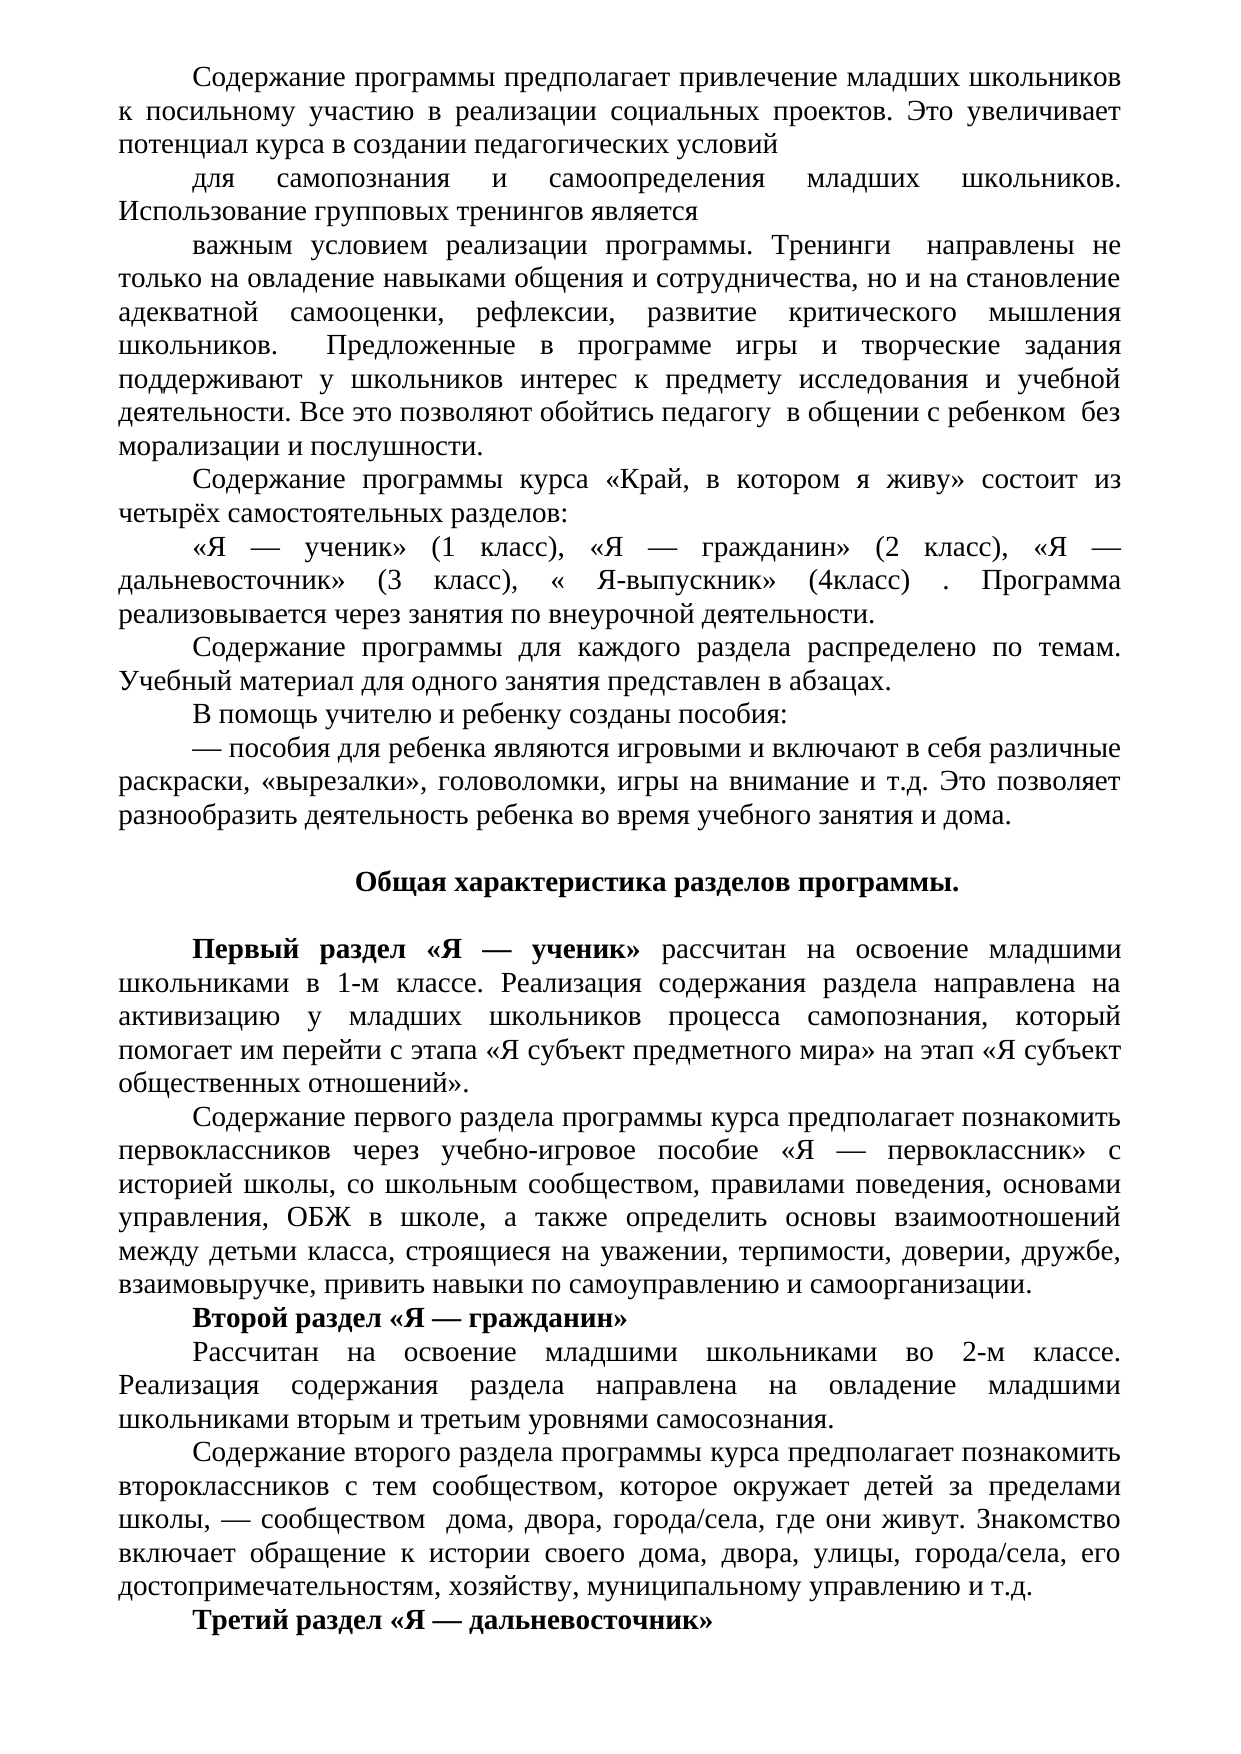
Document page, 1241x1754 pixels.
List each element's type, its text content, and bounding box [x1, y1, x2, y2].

text Второй раздел «Я — гражданин» [118, 1300, 1122, 1334]
text Содержание программы курса «Край, в котором я живу» состоит из четырёх самостоятельных разделов: [118, 462, 1122, 529]
text Содержание программы для каждого раздела распределено по темам. Учебный материал для одного занятия представлен в абзацах. [118, 629, 1122, 696]
text для самопознания и самоопределения младших школьников. Использование групповых тренингов является [118, 160, 1122, 227]
text Третий раздел «Я — дальневосточник» [118, 1602, 1122, 1636]
text Рассчитан на освоение младшими школьниками во 2-м классе. Реализация содержания раздела направлена на овладение младшими школьниками вторым и третьим уровнями самосознания. [118, 1334, 1122, 1434]
text Содержание первого раздела программы курса предполагает познакомить первоклассников через учебно-игровое пособие «Я — первоклассник» с историей школы, со школьным сообществом, правилами поведения, основами управления, ОБЖ в школе, а также определить основы взаимоотношений между детьми класса, строящиеся на уважении, терпимости, доверии, дружбе, взаимовыручке, привить навыки по самоуправлению и самоорганизации. [118, 1099, 1122, 1300]
text важным условием реализации программы. Тренинги направлены не только на овладение навыками общения и сотрудничества, но и на становление адекватной самооценки, рефлексии, развитие критического мышления школьников. Предложенные в программе игры и творческие задания поддерживают у школьников интерес к предмету исследования и учебной деятельности. Все это позволяют обойтись педагогу в общении с ребенком без морализации и послушности. [118, 227, 1122, 462]
text «Я — ученик» (1 класс), «Я — гражданин» (2 класс), «Я — дальневосточник» (3 класс), « Я-выпускник» (4класс) . Программа реализовывается через занятия по внеурочной деятельности. [118, 529, 1122, 629]
text Общая характеристика разделов программы. [118, 864, 1122, 898]
text Содержание второго раздела программы курса предполагает познакомить второклассников с тем сообществом, которое окружает детей за пределами школы, — сообществом дома, двора, города/села, где они живут. Знакомство включает обращение к истории своего дома, двора, улицы, города/села, его достопримечательностям, хозяйству, муниципальному управлению и т.д. [118, 1434, 1122, 1602]
text В помощь учителю и ребенку созданы пособия: [118, 696, 1122, 730]
text Первый раздел «Я — ученик» рассчитан на освоение младшими школьниками в 1-м классе. Реализация содержания раздела направлена на активизацию у младших школьников процесса самопознания, который помогает им перейти с этапа «Я субъект предметного мира» на этап «Я субъект общественных отношений». [118, 931, 1122, 1099]
text — пособия для ребенка являются игровыми и включают в себя различные раскраски, «вырезалки», головоломки, игры на внимание и т.д. Это позволяет разнообразить деятельность ребенка во время учебного занятия и дома. [118, 730, 1122, 831]
text Содержание программы предполагает привлечение младших школьников к посильному участию в реализации социальных проектов. Это увеличивает потенциал курса в создании педагогических условий [118, 59, 1122, 160]
